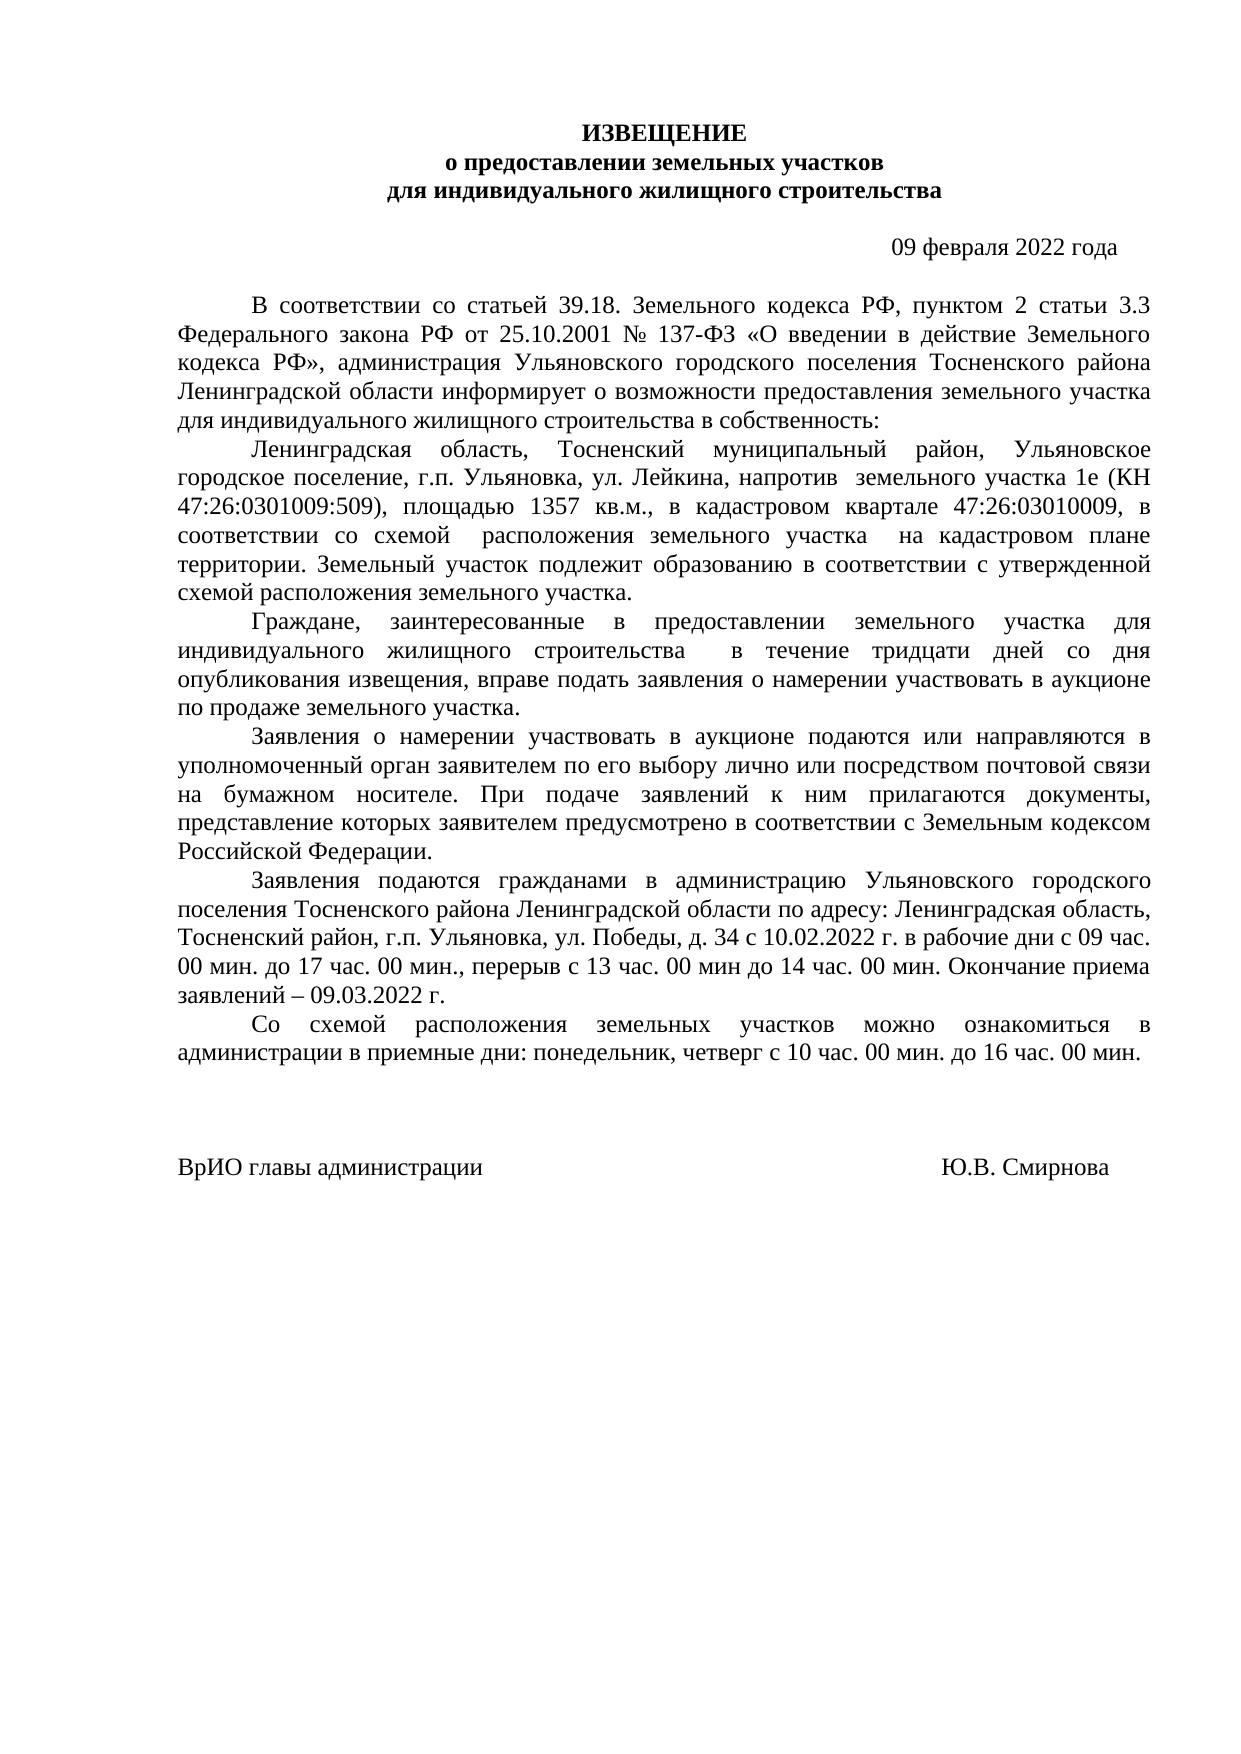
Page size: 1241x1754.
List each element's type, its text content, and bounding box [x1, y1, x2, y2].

text В соответствии со статьей 39.18. Земельного кодекса РФ, пунктом 2 статьи 3.3 Федерального закона РФ от 25.10.2001 № 137-ФЗ «О введении в действие Земельного кодекса РФ», администрация Ульяновского городского поселения Тосненского района Ленинградской области информирует о возможности предоставления земельного участка для индивидуального жилищного строительства в собственность: [177, 290, 1152, 434]
text Со схемой расположения земельных участков можно ознакомиться в администрации в приемные дни: понедельник, четверг с 10 час. 00 мин. до 16 час. 00 мин. [177, 1009, 1152, 1066]
text Заявления о намерении участвовать в аукционе подаются или направляются в уполномоченный орган заявителем по его выбору лично или посредством почтовой связи на бумажном носителе. При подаче заявлений к ним прилагаются документы, представление которых заявителем предусмотрено в соответствии с Земельным кодексом Российской Федерации. [177, 721, 1152, 865]
text для индивидуального жилищного строительства [177, 176, 1152, 204]
text ИЗВЕЩЕНИЕ [177, 118, 1152, 147]
text Заявления подаются гражданами в администрацию Ульяновского городского поселения Тосненского района Ленинградской области по адресу: Ленинградская область, Тосненский район, г.п. Ульяновка, ул. Победы, д. 34 с 10.02.2022 г. в рабочие дни с 09 час. 00 мин. до 17 час. 00 мин., перерыв с 13 час. 00 мин до 14 час. 00 мин. Окончание приема заявлений – 09.03.2022 г. [177, 865, 1152, 1009]
text Граждане, заинтересованные в предоставлении земельного участка для индивидуального жилищного строительства в течение тридцати дней со дня опубликования извещения, вправе подать заявления о намерении участвовать в аукционе по продаже земельного участка. [177, 606, 1152, 721]
text ВрИО главы администрации Ю.В. Смирнова [177, 1152, 1152, 1181]
text о предоставлении земельных участков [177, 147, 1152, 176]
text 09 февраля 2022 года [767, 232, 1152, 261]
text Ленинградская область, Тосненский муниципальный район, Ульяновское городское поселение, г.п. Ульяновка, ул. Лейкина, напротив земельного участка 1е (КН 47:26:0301009:509), площадью 1357 кв.м., в кадастровом квартале 47:26:03010009, в соответствии со схемой расположения земельного участка на кадастровом плане территории. Земельный участок подлежит образованию в соответствии с утвержденной схемой расположения земельного участка. [177, 434, 1152, 606]
